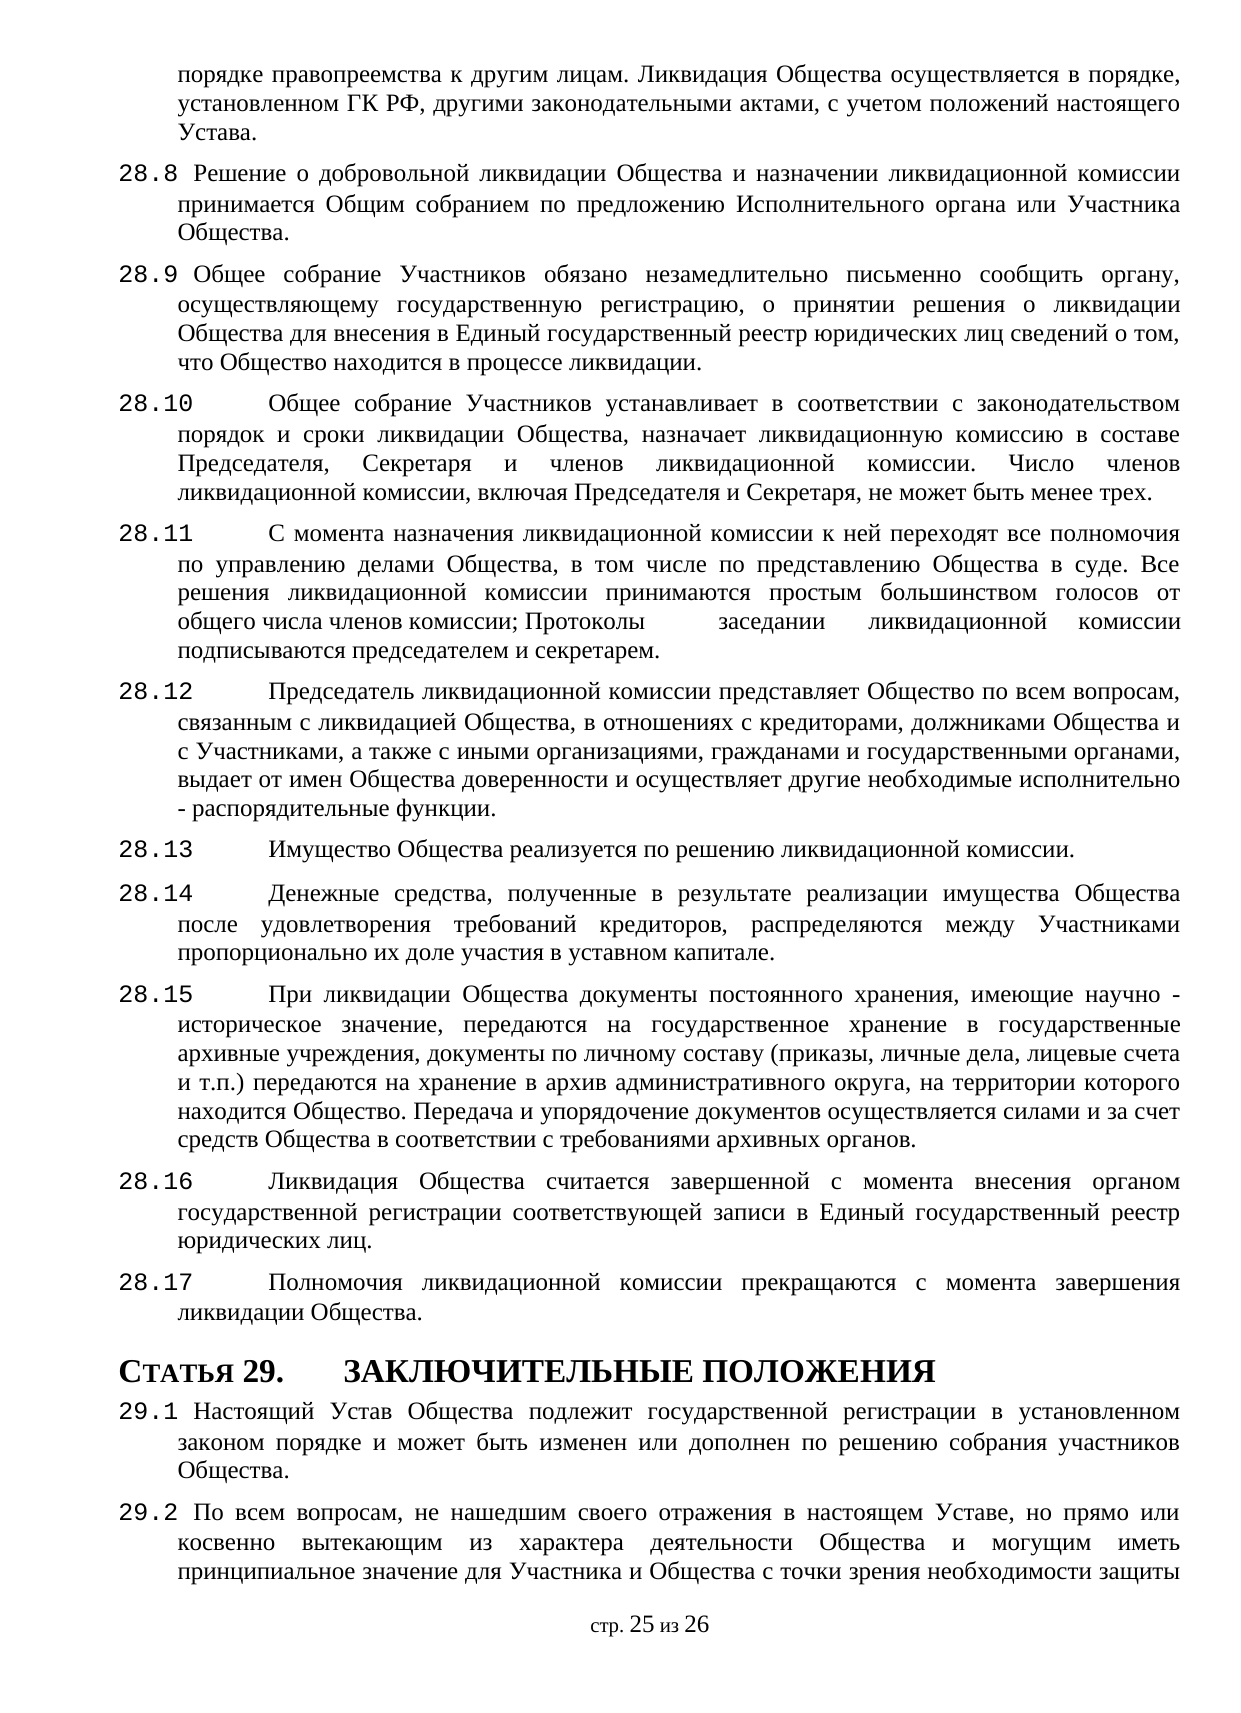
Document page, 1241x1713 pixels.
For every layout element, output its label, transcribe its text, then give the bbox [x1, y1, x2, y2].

list Имущество Общества реализуется по решению ликвидационной комиссии. [118, 834, 1181, 865]
list Полномочия ликвидационной комиссии прекращаются с момента завершения ликвидации Общества. [118, 1267, 1181, 1326]
list Решение о добровольной ликвидации Общества и назначении ликвидационной комиссии принимается Общим собранием по предложению Исполнительного органа или Участника Общества. [118, 158, 1181, 246]
list Денежные средства, полученные в результате реализации имущества Общества после удовлетворения требований кредиторов, распределяются между Участниками пропорционально их доле участия в уставном капитале. [118, 878, 1181, 966]
list Настоящий Устав Общества подлежит государственной регистрации в установленном законом порядке и может быть изменен или дополнен по решению собрания участников Общества. [118, 1396, 1181, 1484]
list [118, 59, 1181, 145]
list С момента назначения ликвидационной комиссии к ней переходят все полномочия по управлению делами Общества, в том числе по представлению Общества в суде. Все решения ликвидационной комиссии принимаются простым большинством голосов от общего числа членов комиссии; Протоколы заседании ликвидационной комиссии подписываются председателем и секретарем. [118, 518, 1181, 664]
subtitle ЗАКЛЮЧИТЕЛЬНЫЕ ПОЛОЖЕНИЯ [118, 1351, 1181, 1389]
list Председатель ликвидационной комиссии представляет Общество по всем вопросам, связанным с ликвидацией Общества, в отношениях с кредиторами, должниками Общества и с Участниками, а также с иными организациями, гражданами и государственными органами, выдает от имен Общества доверенности и осуществляет другие необходимые исполнительно - распорядительные функции. [118, 676, 1181, 822]
list Общее собрание Участников устанавливает в соответствии с законодательством порядок и сроки ликвидации Общества, назначает ликвидационную комиссию в составе Председателя, Секретаря и членов ликвидационной комиссии. Число членов ликвидационной комиссии, включая Председателя и Секретаря, не может быть менее трех. [118, 388, 1181, 505]
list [118, 1497, 1181, 1585]
list Ликвидация Общества считается завершенной с момента внесения органом государственной регистрации соответствующей записи в Единый государственный реестр юридических лиц. [118, 1166, 1181, 1254]
list При ликвидации Общества документы постоянного хранения, имеющие научно - историческое значение, передаются на государственное хранение в государственные архивные учреждения, документы по личному составу (приказы, личные дела, лицевые счета и т.п.) передаются на хранение в архив административного округа, на территории которого находится Общество. Передача и упорядочение документов осуществляется силами и за счет средств Общества в соответствии с требованиями архивных органов. [118, 979, 1181, 1153]
list Общее собрание Участников обязано незамедлительно письменно сообщить органу, осуществляющему государственную регистрацию, о принятии решения о ликвидации Общества для внесения в Единый государственный реестр юридических лиц сведений о том, что Общество находится в процессе ликвидации. [118, 259, 1181, 376]
